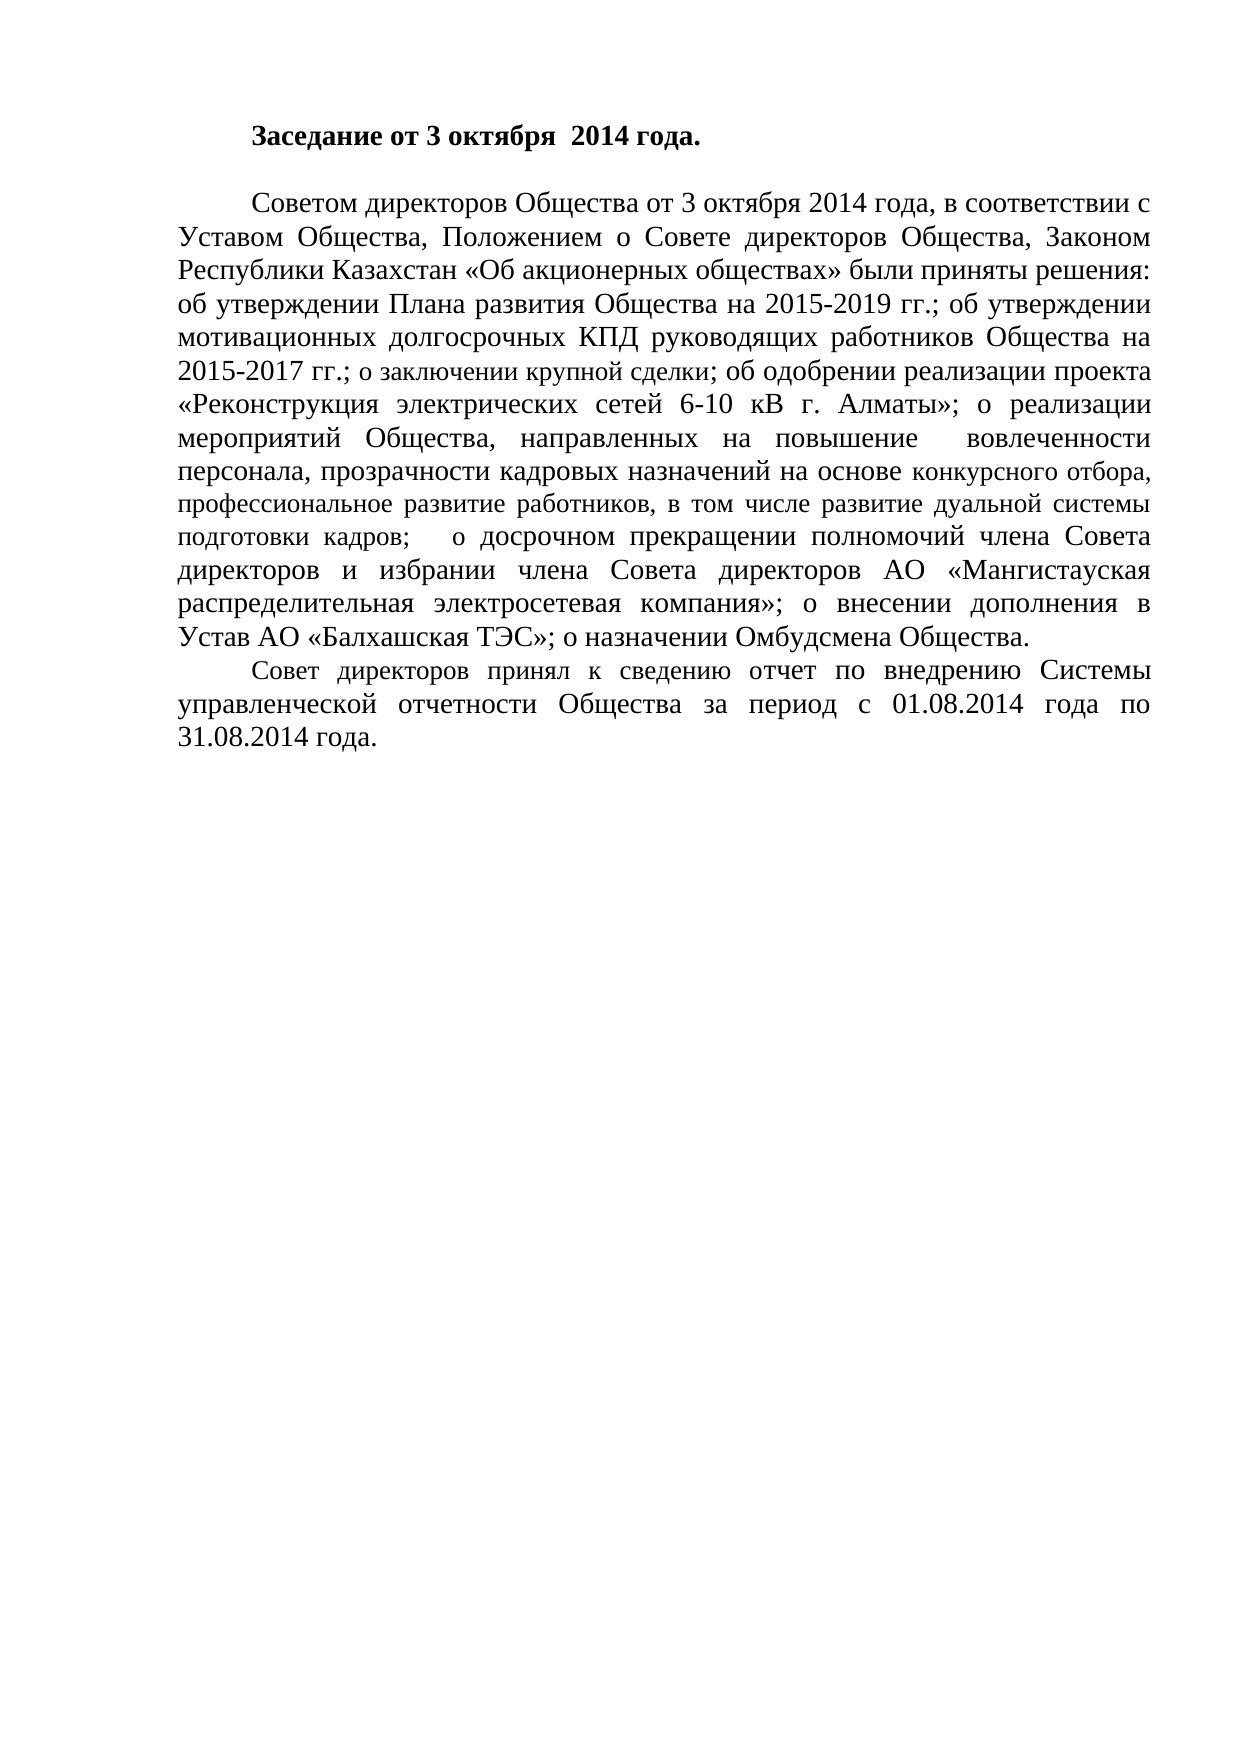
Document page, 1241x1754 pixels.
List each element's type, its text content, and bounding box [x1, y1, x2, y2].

text Советом директоров Общества от 3 октября 2014 года, в соответствии с Уставом Общества, Положением о Совете директоров Общества, Законом Республики Казахстан «Об акционерных обществах» были приняты решения: [177, 185, 1152, 286]
text Совет директоров принял к сведению отчет по внедрению Системы управленческой отчетности Общества за период с 01.08.2014 года по 31.08.2014 года. [177, 652, 1152, 753]
text об утверждении Плана развития Общества на 2015-2019 гг.; об утверждении мотивационных долгосрочных КПД руководящих работников Общества на 2015-2017 гг.; о заключении крупной сделки; об одобрении реализации проекта «Реконструкция электрических сетей 6-10 кВ г. Алматы»; о реализации мероприятий Общества, направленных на повышение вовлеченности персонала, прозрачности кадровых назначений на основе конкурсного отбора, профессиональное развитие работников, в том числе развитие дуальной системы подготовки кадров; о досрочном прекращении полномочий члена Совета директоров и избрании члена Совета директоров АО «Мангистауская распределительная электросетевая компания»; о внесении дополнения в Устав АО «Балхашская ТЭС»; о назначении Омбудсмена Общества. [177, 286, 1152, 652]
text Заседание от 3 октября 2014 года. [177, 118, 1152, 152]
